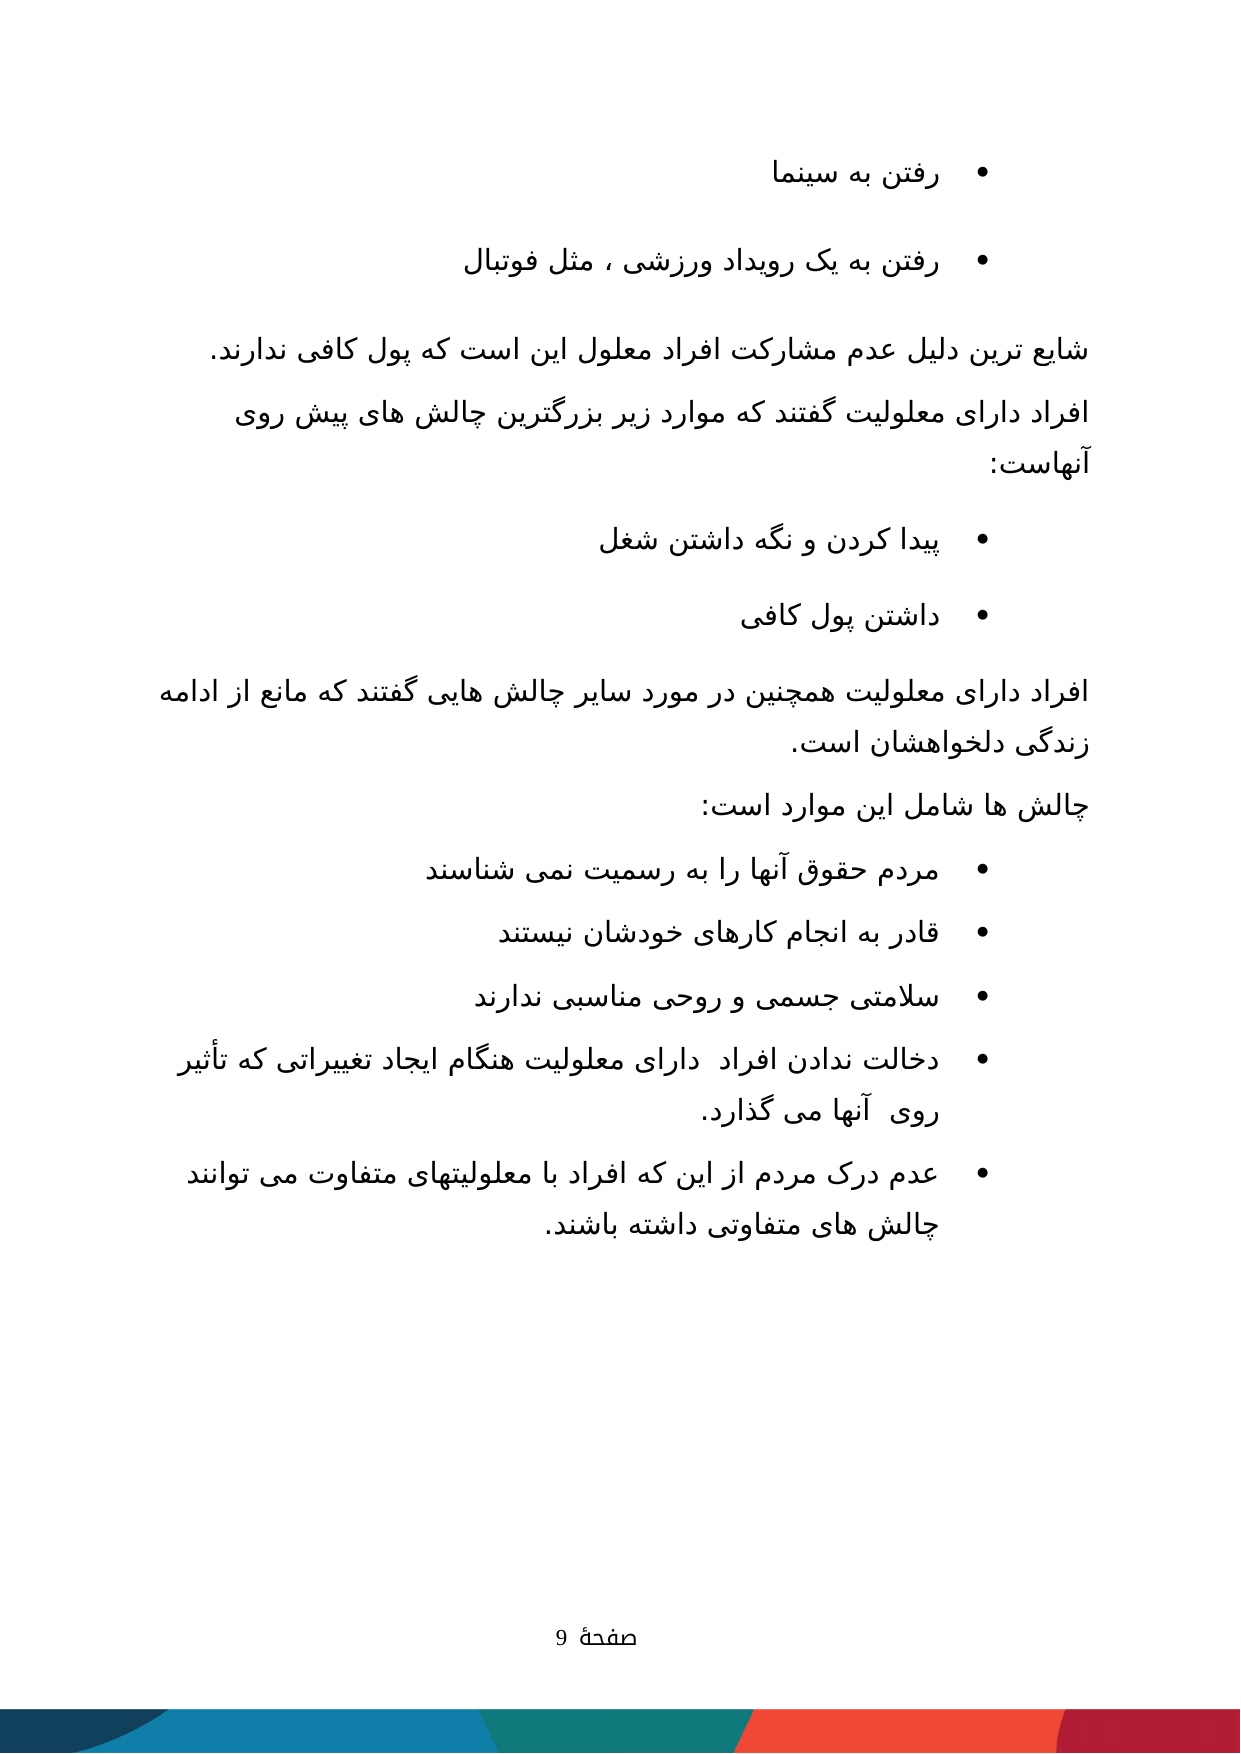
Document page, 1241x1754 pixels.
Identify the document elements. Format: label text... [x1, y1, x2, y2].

list رفتن به سینما [150, 155, 978, 189]
list عدم درک مردم از این که افراد با معلولیتهای متفاوت می توانند چالش های متفاوتی داشته باشند. [150, 1157, 978, 1242]
list داشتن پول کافی [150, 598, 978, 632]
list سلامتی جسمی و روحی مناسبی ندارند [150, 979, 978, 1013]
text شایع ترین دلیل عدم مشارکت افراد معلول این است که پول کافی ندارند. [150, 332, 1090, 366]
text افراد دارای معلولیت گفتند که موارد زیر بزرگترین چالش های پیش روی آنهاست: [150, 396, 1090, 480]
list دخالت ندادن افراد دارای معلولیت هنگام ایجاد تغییراتی که تأثیر روی آنها می گذارد. [150, 1042, 978, 1127]
picture [0, 1709, 1240, 1753]
text چالش ها شامل این موارد است: [150, 789, 1090, 823]
list مردم حقوق آنها را به رسمیت نمی شناسند [150, 852, 978, 886]
list پیدا کردن و نگه داشتن شغل [150, 522, 978, 556]
list قادر به انجام کارهای خودشان نیستند [150, 916, 978, 949]
list رفتن به یک رویداد ورزشی ، مثل فوتبال [150, 244, 978, 278]
text افراد دارای معلولیت همچنین در مورد سایر چالش هایی گفتند که مانع از ادامه زندگی دلخواهشان است. [150, 674, 1090, 759]
